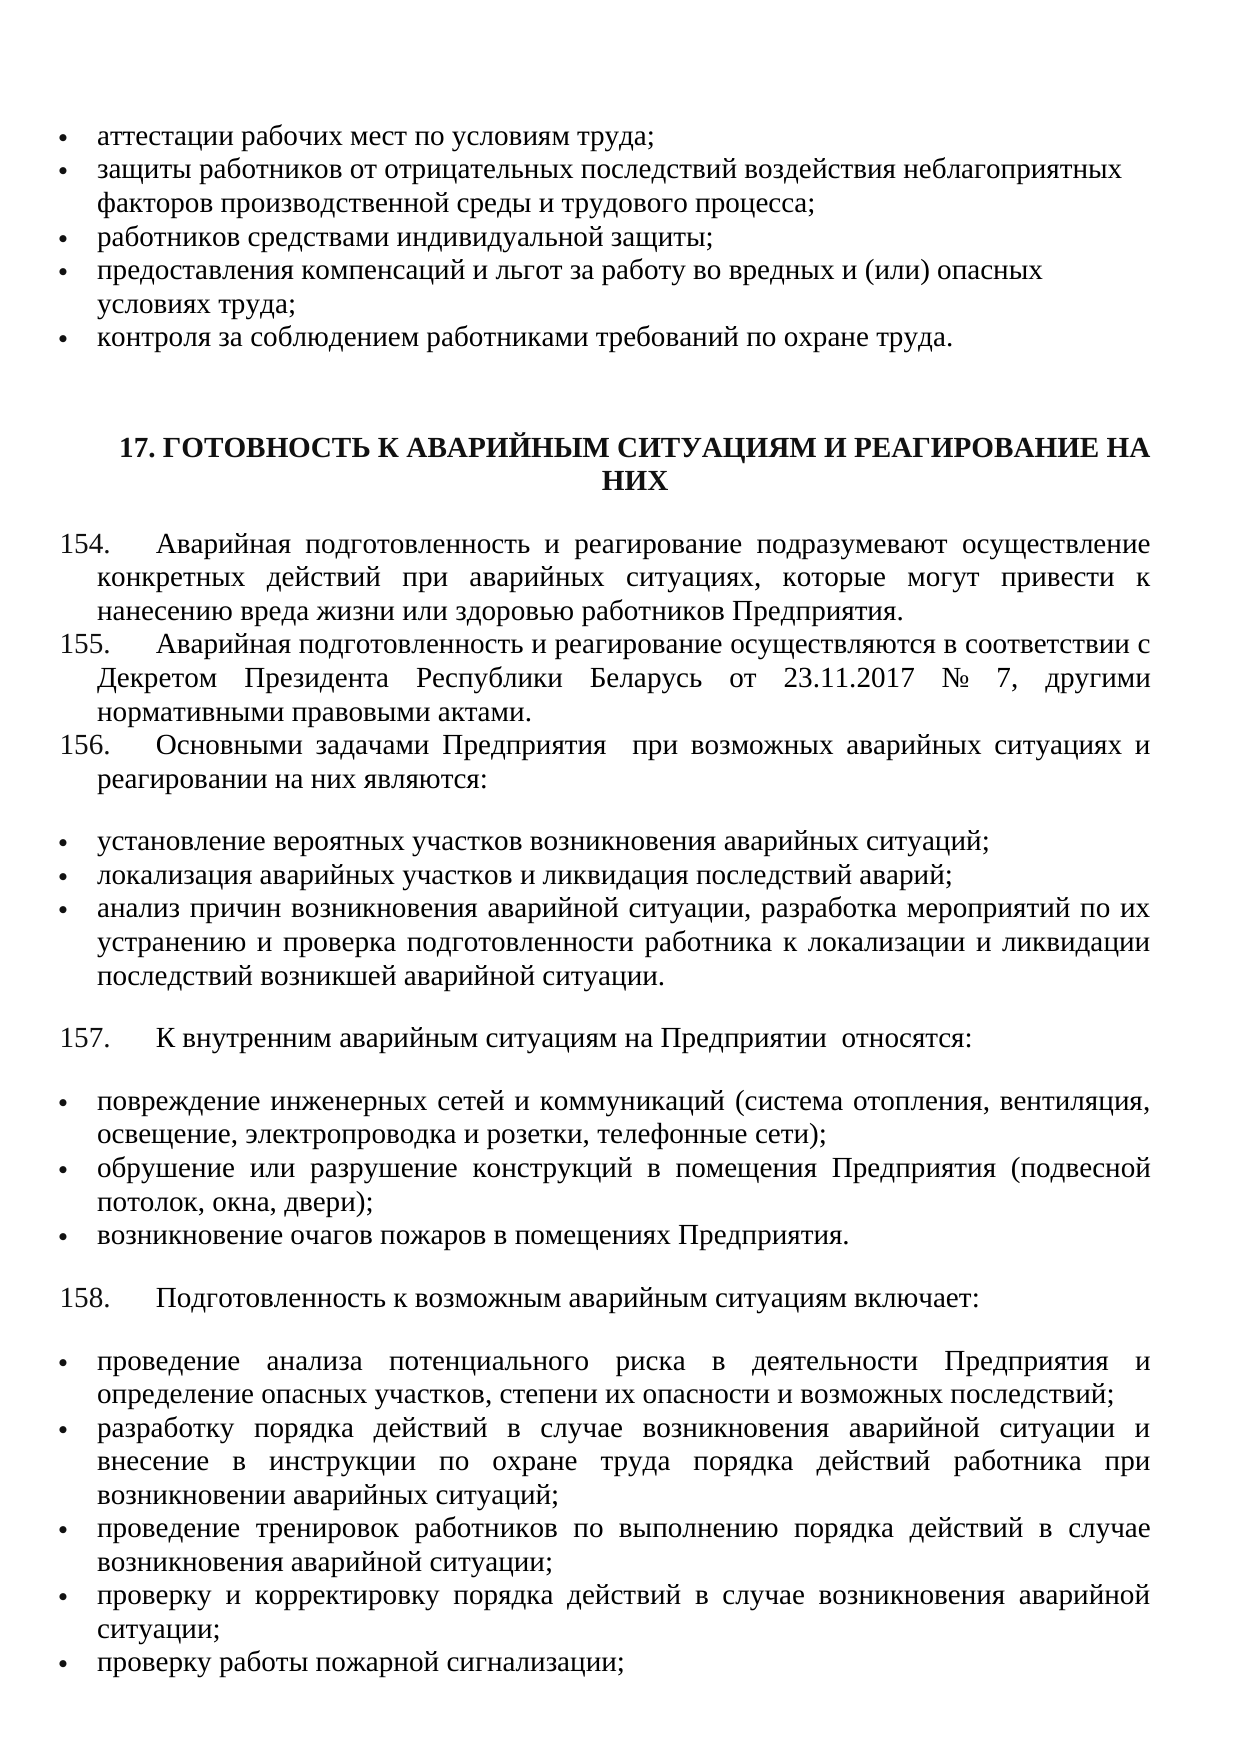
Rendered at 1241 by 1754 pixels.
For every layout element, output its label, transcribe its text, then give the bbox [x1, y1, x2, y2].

list возникновение очагов пожаров в помещениях Предприятия. [59, 1217, 1152, 1251]
list Аварийная подготовленность и реагирование подразумевают осуществление конкретных действий при аварийных ситуациях, которые могут привести к нанесению вреда жизни или здоровью работников Предприятия. [59, 526, 1152, 627]
list проведение анализа потенциального риска в деятельности Предприятия и определение опасных участков, степени их опасности и возможных последствий; [59, 1343, 1152, 1410]
list защиты работников от отрицательных последствий воздействия неблагоприятных факторов производственной среды и трудового процесса; [59, 152, 1152, 219]
list проверку работы пожарной сигнализации; [59, 1644, 1152, 1678]
list работников средствами индивидуальной защиты; [59, 219, 1152, 252]
list повреждение инженерных сетей и коммуникаций (система отопления, вентиляция, освещение, электропроводка и розетки, телефонные сети); [59, 1083, 1152, 1150]
list разработку порядка действий в случае возникновения аварийной ситуации и внесение в инструкции по охране труда порядка действий работника при возникновении аварийных ситуаций; [59, 1410, 1152, 1510]
text 17. ГОТОВНОСТЬ К АВАРИЙНЫМ СИТУАЦИЯМ И РЕАГИРОВАНИЕ НА НИХ [118, 430, 1152, 497]
list Основными задачами Предприятия при возможных аварийных ситуациях и реагировании на них являются: [59, 727, 1152, 794]
list аттестации рабочих мест по условиям труда; [59, 118, 1152, 152]
list К внутренним аварийным ситуациям на Предприятии относятся: [59, 1020, 1152, 1054]
list локализация аварийных участков и ликвидация последствий аварий; [59, 857, 1152, 891]
list обрушение или разрушение конструкций в помещения Предприятия (подвесной потолок, окна, двери); [59, 1150, 1152, 1217]
list установление вероятных участков возникновения аварийных ситуаций; [59, 823, 1152, 857]
list Подготовленность к возможным аварийным ситуациям включает: [59, 1280, 1152, 1313]
list проведение тренировок работников по выполнению порядка действий в случае возникновения аварийной ситуации; [59, 1510, 1152, 1577]
list проверку и корректировку порядка действий в случае возникновения аварийной ситуации; [59, 1577, 1152, 1644]
list контроля за соблюдением работниками требований по охране труда. [59, 319, 1152, 353]
list предоставления компенсаций и льгот за работу во вредных и (или) опасных условиях труда; [59, 252, 1152, 319]
list анализ причин возникновения аварийной ситуации, разработка мероприятий по их устранению и проверка подготовленности работника к локализации и ликвидации последствий возникшей аварийной ситуации. [59, 891, 1152, 991]
list Аварийная подготовленность и реагирование осуществляются в соответствии с Декретом Президента Республики Беларусь от 23.11.2017 № 7, другими нормативными правовыми актами. [59, 627, 1152, 727]
